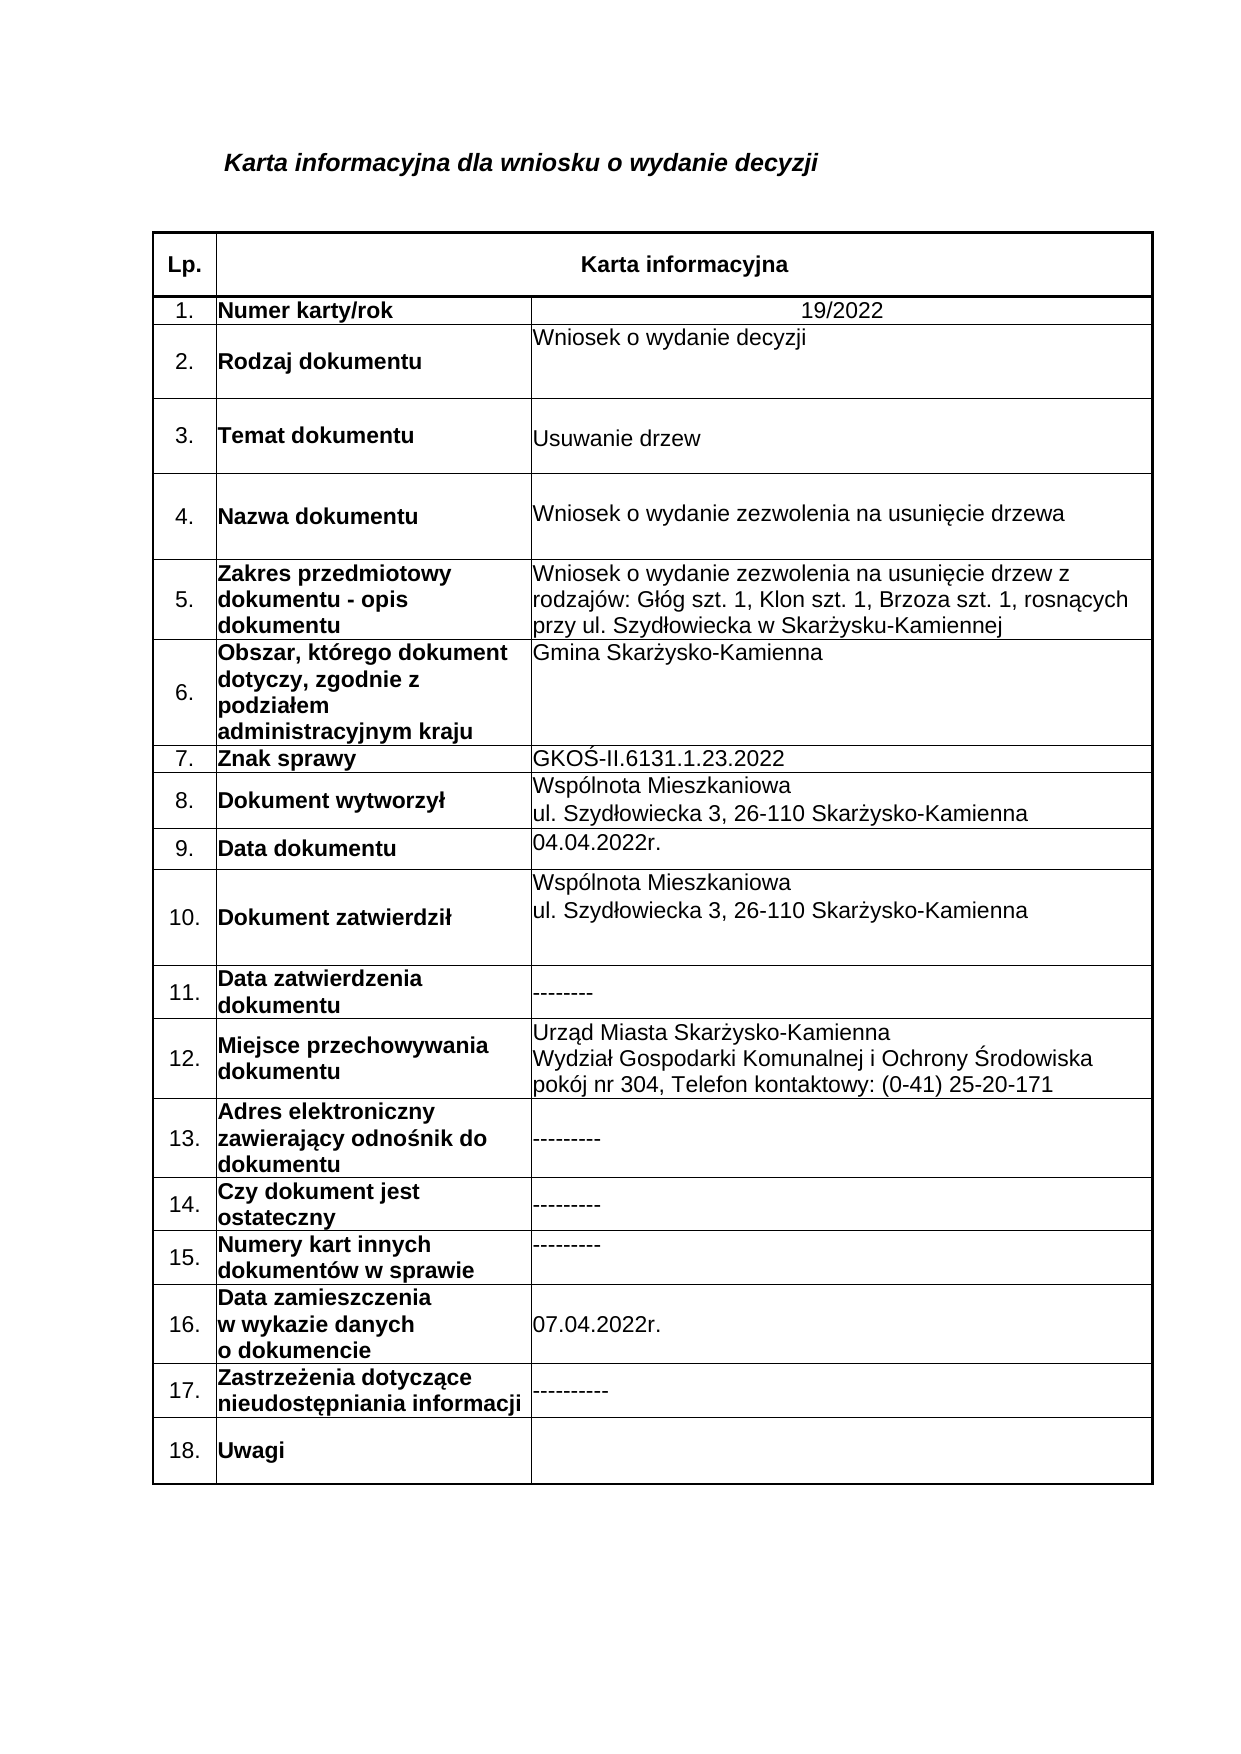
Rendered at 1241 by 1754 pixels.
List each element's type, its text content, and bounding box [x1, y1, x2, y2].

table_header Karta informacyjna [217, 234, 1151, 295]
text Karta informacyjna dla wniosku o wydanie decyzji [148, 148, 1093, 176]
table_cell 15. [154, 1231, 216, 1284]
table_cell -------- [532, 966, 1151, 1018]
table_cell Nazwa dokumentu [217, 474, 531, 559]
table_cell Uwagi [217, 1418, 531, 1483]
table_cell Wniosek o wydanie decyzji [532, 325, 1151, 398]
table_cell 10. [154, 870, 216, 965]
table_cell Data zatwierdzenia dokumentu [217, 966, 531, 1018]
table_cell Data zamieszczenia w wykazie danych o dokumencie [217, 1285, 531, 1363]
table_cell Wspólnota Mieszkaniowa ul. Szydłowiecka 3, 26-110 Skarżysko-Kamienna [532, 773, 1151, 828]
table_cell GKOŚ-II.6131.1.23.2022 [532, 746, 1151, 771]
table_cell 13. [154, 1099, 216, 1177]
table_cell Urząd Miasta Skarżysko-Kamienna Wydział Gospodarki Komunalnej i Ochrony Środowiska pokój nr 304, Telefon kontaktowy: (0-41) 25-20-171 [532, 1019, 1151, 1098]
table_cell 9. [154, 829, 216, 868]
table_cell [532, 1418, 1151, 1483]
table_cell 11. [154, 966, 216, 1018]
table_cell --------- [532, 1231, 1151, 1284]
table_cell 2. [154, 325, 216, 398]
table_cell Gmina Skarżysko-Kamienna [532, 640, 1151, 744]
table_cell 17. [154, 1364, 216, 1416]
table_cell Miejsce przechowywania dokumentu [217, 1019, 531, 1098]
table_cell Zastrzeżenia dotyczące nieudostępniania informacji [217, 1364, 531, 1416]
table_cell 04.04.2022r. [532, 829, 1151, 868]
table_cell 3. [154, 399, 216, 473]
table_cell Wniosek o wydanie zezwolenia na usunięcie drzewa [532, 474, 1151, 559]
table_cell Numer karty/rok [217, 298, 531, 324]
table_cell Wspólnota Mieszkaniowa ul. Szydłowiecka 3, 26-110 Skarżysko-Kamienna [532, 870, 1151, 965]
table_cell Rodzaj dokumentu [217, 325, 531, 398]
table_cell --------- [532, 1178, 1151, 1230]
table_cell 1. [154, 298, 216, 324]
table_cell Dokument wytworzył [217, 773, 531, 828]
table_cell Wniosek o wydanie zezwolenia na usunięcie drzew z rodzajów: Głóg szt. 1, Klon szt. 1, Brzoza szt. 1, rosnących przy ul. Szydłowiecka w Skarżysku-Kamiennej [532, 560, 1151, 639]
table_cell 19/2022 [532, 298, 1151, 324]
table_cell Dokument zatwierdził [217, 870, 531, 965]
table_cell 12. [154, 1019, 216, 1098]
table_cell 7. [154, 746, 216, 771]
table_cell 5. [154, 560, 216, 639]
table_cell Numery kart innych dokumentów w sprawie [217, 1231, 531, 1284]
table_cell Znak sprawy [217, 746, 531, 771]
table_cell 14. [154, 1178, 216, 1230]
table_cell 16. [154, 1285, 216, 1363]
table_cell Obszar, którego dokument dotyczy, zgodnie z podziałem administracyjnym kraju [217, 640, 531, 744]
table_cell 6. [154, 640, 216, 744]
table_cell 4. [154, 474, 216, 559]
table_cell --------- [532, 1099, 1151, 1177]
table_cell Temat dokumentu [217, 399, 531, 473]
table_cell ---------- [532, 1364, 1151, 1416]
table_cell Usuwanie drzew [532, 399, 1151, 473]
table_cell 07.04.2022r. [532, 1285, 1151, 1363]
table_cell Zakres przedmiotowy dokumentu - opis dokumentu [217, 560, 531, 639]
table_cell 8. [154, 773, 216, 828]
table_cell Data dokumentu [217, 829, 531, 868]
table_cell 18. [154, 1418, 216, 1483]
table_cell Czy dokument jest ostateczny [217, 1178, 531, 1230]
table_header Lp. [154, 234, 216, 295]
table_cell Adres elektroniczny zawierający odnośnik do dokumentu [217, 1099, 531, 1177]
